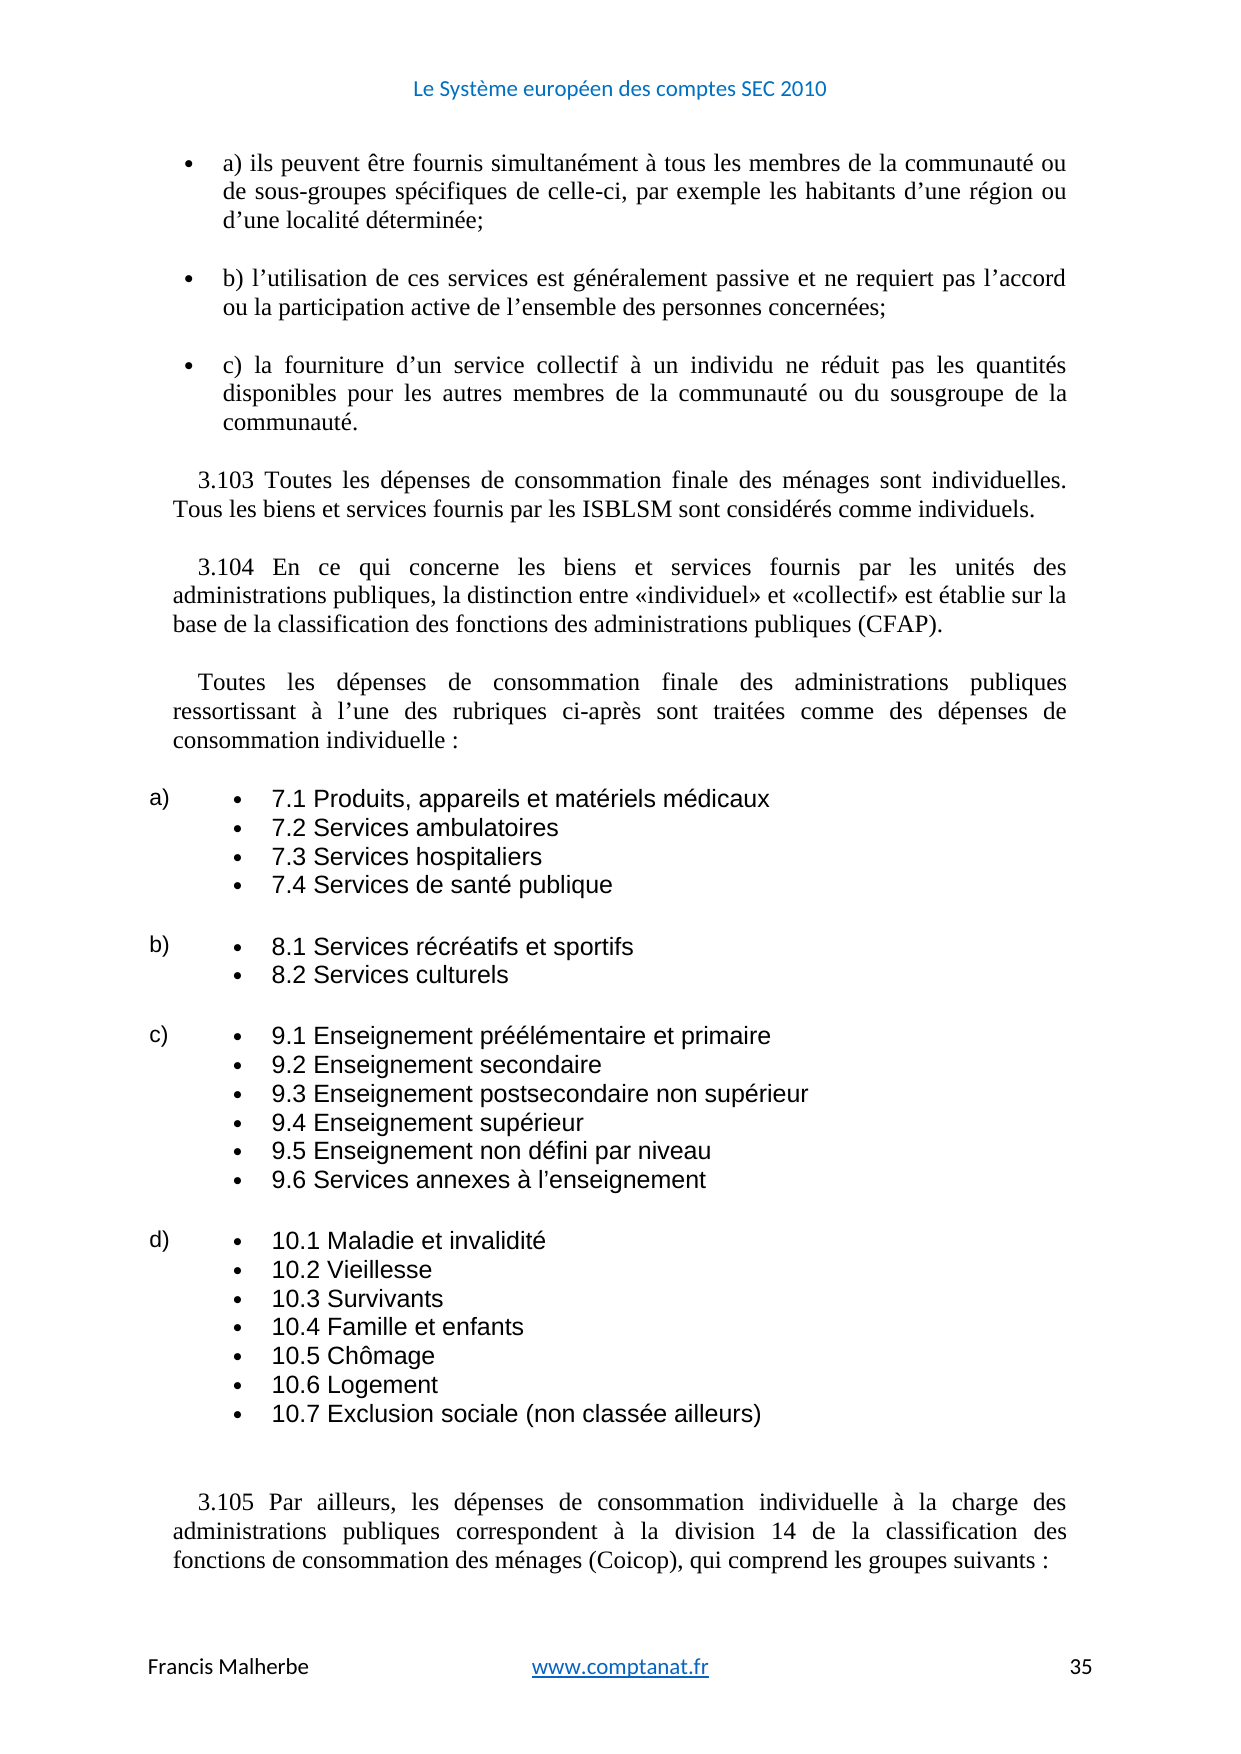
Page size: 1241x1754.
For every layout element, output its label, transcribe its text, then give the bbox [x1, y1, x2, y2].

text 3.104 En ce qui concerne les biens et services fournis par les unités des administrations publiques, la distinction entre «individuel» et «collectif» est établie sur la base de la classification des fonctions des administrations publiques (CFAP). [173, 552, 1068, 638]
table_cell b) [148, 930, 195, 1020]
table_header a) [148, 783, 195, 930]
list b) l’utilisation de ces services est généralement passive et ne requiert pas l’accord ou la participation active de l’ensemble des personnes concernées; [185, 263, 1068, 321]
table_cell 8.1 Services récréatifs et sportifs 8.2 Services culturels [195, 930, 1093, 1020]
table_cell d) [148, 1225, 195, 1458]
table_cell 9.1 Enseignement préélémentaire et primaire 9.2 Enseignement secondaire 9.3 Enseignement postsecondaire non supérieur 9.4 Enseignement supérieur 9.5 Enseignement non défini par niveau 9.6 Services annexes à l’enseignement [195, 1020, 1093, 1224]
list c) la fourniture d’un service collectif à un individu ne réduit pas les quantités disponibles pour les autres membres de la communauté ou du sousgroupe de la communauté. [185, 350, 1068, 436]
table_cell 10.1 Maladie et invalidité 10.2 Vieillesse 10.3 Survivants 10.4 Famille et enfants 10.5 Chômage 10.6 Logement 10.7 Exclusion sociale (non classée ailleurs) [195, 1225, 1093, 1458]
text Toutes les dépenses de consommation finale des administrations publiques ressortissant à l’une des rubriques ci-après sont traitées comme des dépenses de consommation individuelle : [173, 667, 1068, 753]
table_header 7.1 Produits, appareils et matériels médicaux 7.2 Services ambulatoires 7.3 Services hospitaliers 7.4 Services de santé publique [195, 783, 1093, 930]
list a) ils peuvent être fournis simultanément à tous les membres de la communauté ou de sous-groupes spécifiques de celle-ci, par exemple les habitants d’une région ou d’une localité déterminée; [185, 148, 1068, 234]
text 3.105 Par ailleurs, les dépenses de consommation individuelle à la charge des administrations publiques correspondent à la division 14 de la classification des fonctions de consommation des ménages (Coicop), qui comprend les groupes suivants : [173, 1487, 1068, 1573]
text 3.103 Toutes les dépenses de consommation finale des ménages sont individuelles. Tous les biens et services fournis par les ISBLSM sont considérés comme individuels. [173, 465, 1068, 523]
table_cell c) [148, 1020, 195, 1224]
